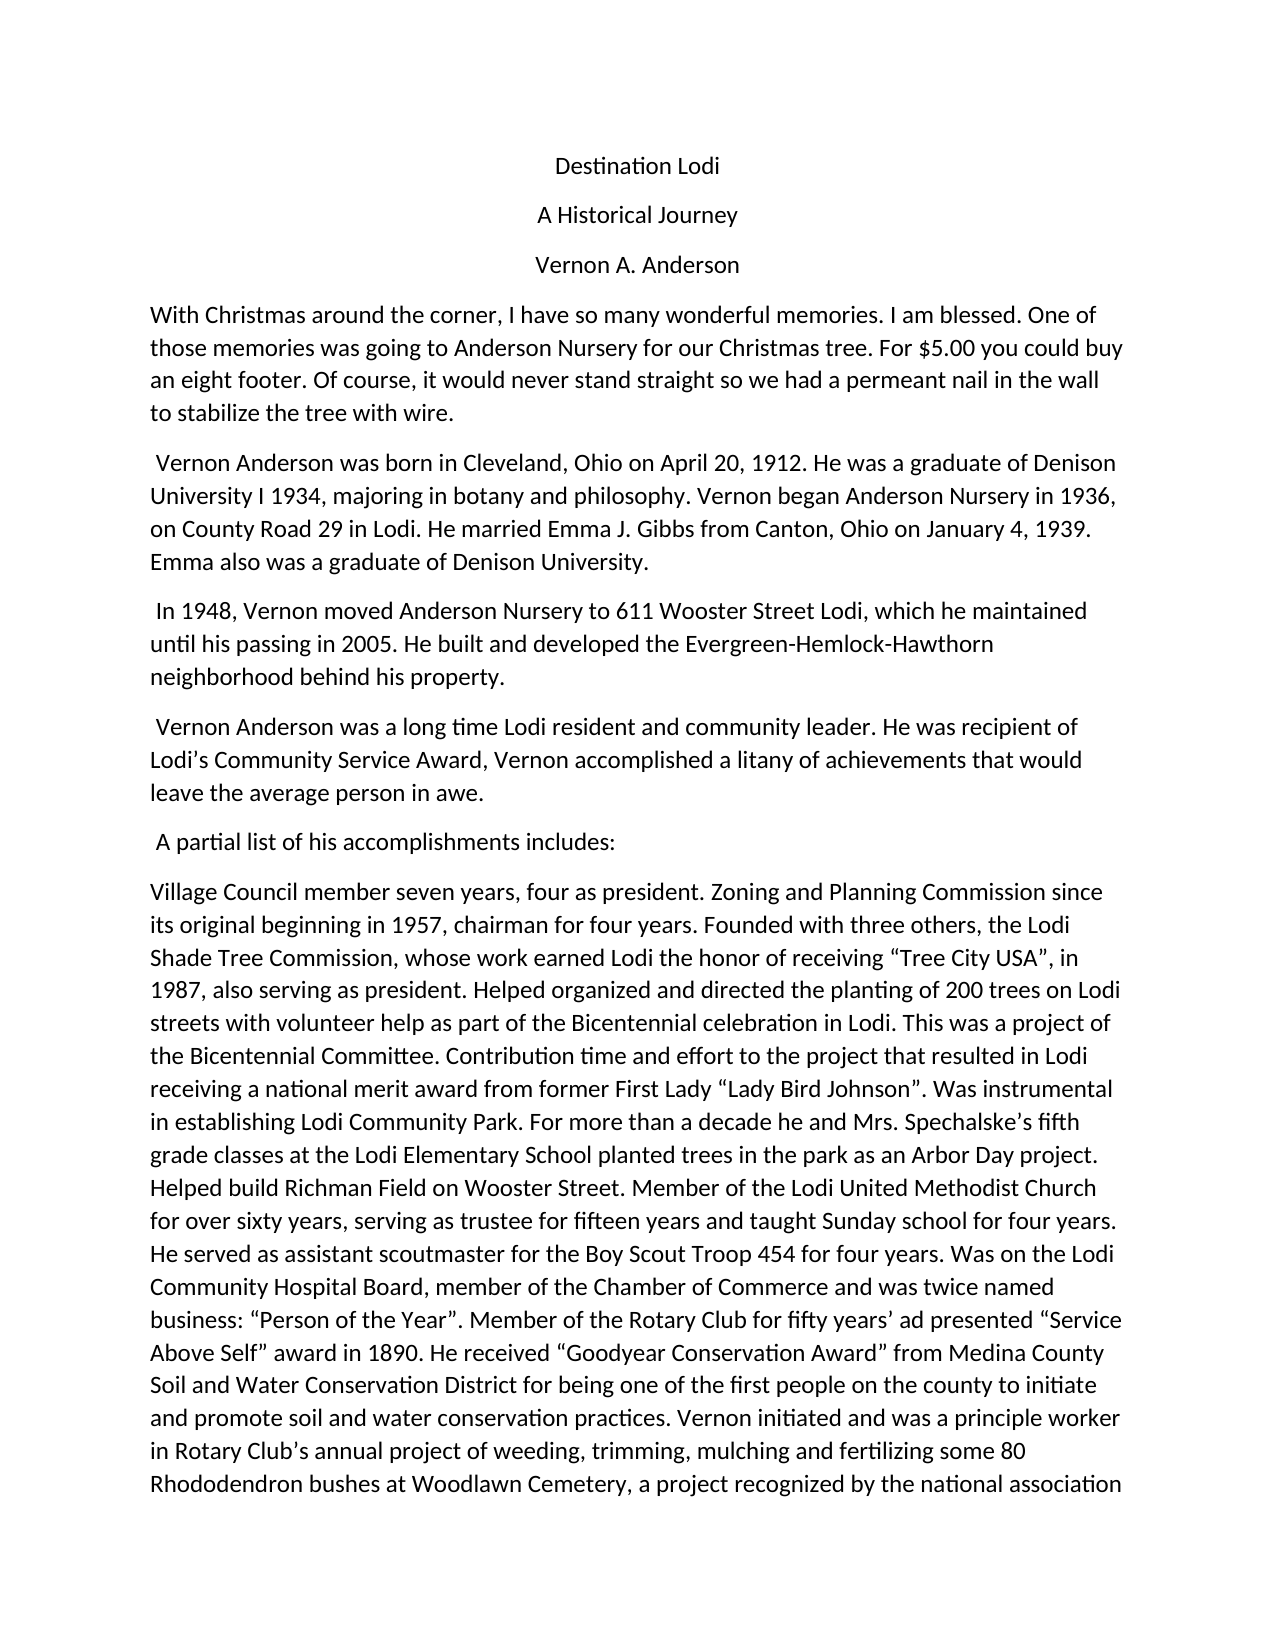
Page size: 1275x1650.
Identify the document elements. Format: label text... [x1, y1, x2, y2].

text Vernon Anderson was born in Cleveland, Ohio on April 20, 1912. He was a graduate of Denison University I 1934, majoring in botany and philosophy. Vernon began Anderson Nursery in 1936, on County Road 29 in Lodi. He married Emma J. Gibbs from Canton, Ohio on January 4, 1939. Emma also was a graduate of Denison University. [150, 447, 1125, 576]
text Vernon A. Anderson [150, 249, 1125, 280]
text A partial list of his accomplishments includes: [150, 826, 1125, 857]
text Destination Lodi [150, 150, 1125, 181]
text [150, 876, 1125, 1499]
text With Christmas around the corner, I have so many wonderful memories. I am blessed. One of those memories was going to Anderson Nursery for our Christmas tree. For $5.00 you could buy an eight footer. Of course, it would never stand straight so we had a permeant nail in the wall to stabilize the tree with wire. [150, 299, 1125, 428]
text A Historical Journey [150, 199, 1125, 230]
text Vernon Anderson was a long time Lodi resident and community leader. He was recipient of Lodi’s Community Service Award, Vernon accomplished a litany of achievements that would leave the average person in awe. [150, 711, 1125, 807]
text In 1948, Vernon moved Anderson Nursery to 611 Wooster Street Lodi, which he maintained until his passing in 2005. He built and developed the Evergreen-Hemlock-Hawthorn neighborhood behind his property. [150, 595, 1125, 692]
